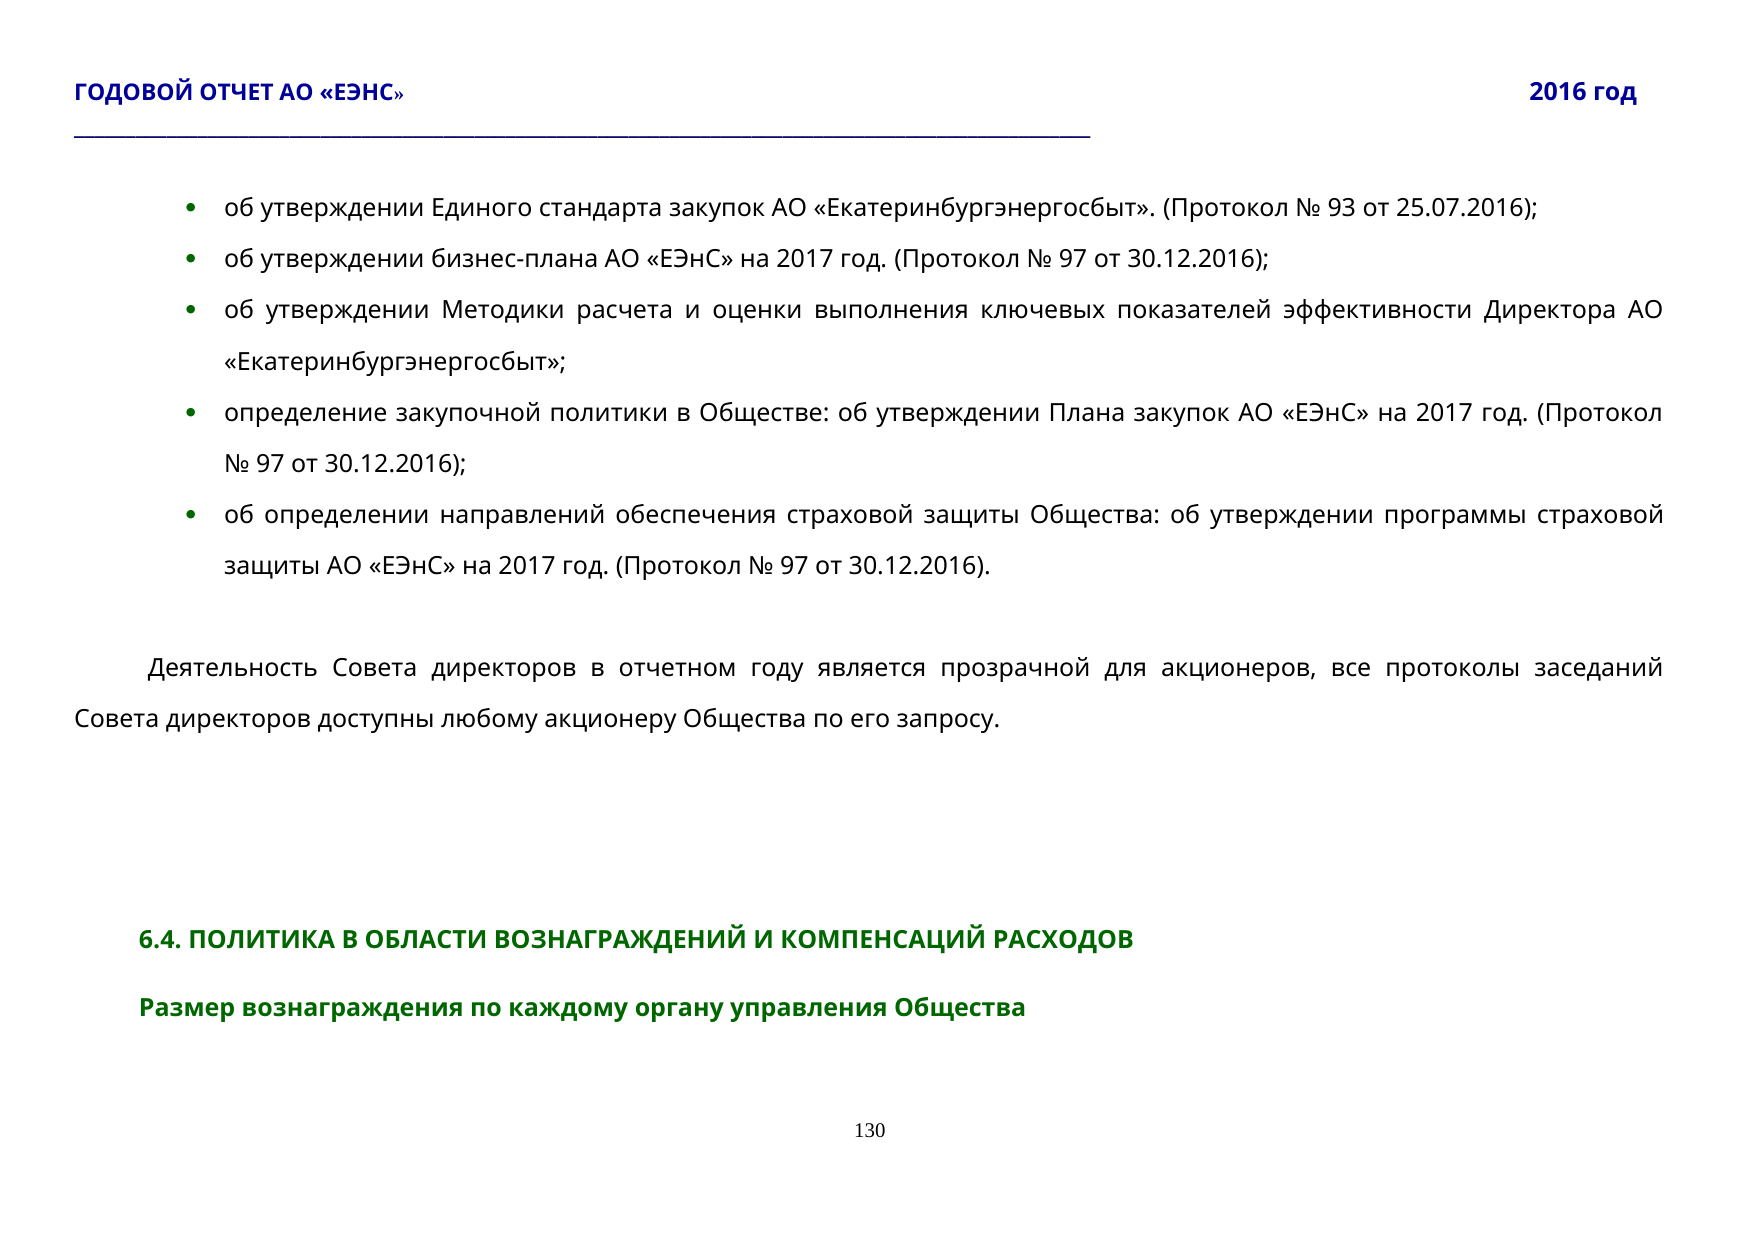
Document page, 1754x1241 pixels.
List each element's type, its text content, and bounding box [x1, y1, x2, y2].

text Деятельность Совета директоров в отчетном году является прозрачной для акционеров, все протоколы заседаний Совета директоров доступны любому акционеру Общества по его запросу. [74, 649, 1665, 734]
text 6.4. ПОЛИТИКА В ОБЛАСТИ ВОЗНАГРАЖДЕНИЙ И КОМПЕНСАЦИЙ РАСХОДОВ [74, 922, 1665, 956]
list об определении направлений обеспечения страховой защиты Общества: об утверждении программы страховой защиты АО «ЕЭнС» на 2017 год. (Протокол № 97 от 30.12.2016). [186, 496, 1665, 581]
list об утверждении бизнес-плана АО «ЕЭнС» на 2017 год. (Протокол № 97 от 30.12.2016); [186, 241, 1665, 275]
text Размер вознаграждения по каждому органу управления Общества [74, 990, 1665, 1024]
list об утверждении Методики расчета и оценки выполнения ключевых показателей эффективности Директора АО «Екатеринбургэнергосбыт»; [186, 292, 1665, 377]
list об утверждении Единого стандарта закупок АО «Екатеринбургэнергосбыт». (Протокол № 93 от 25.07.2016); [186, 190, 1665, 224]
list определение закупочной политики в Обществе: об утверждении Плана закупок АО «ЕЭнС» на 2017 год. (Протокол № 97 от 30.12.2016); [186, 394, 1665, 479]
